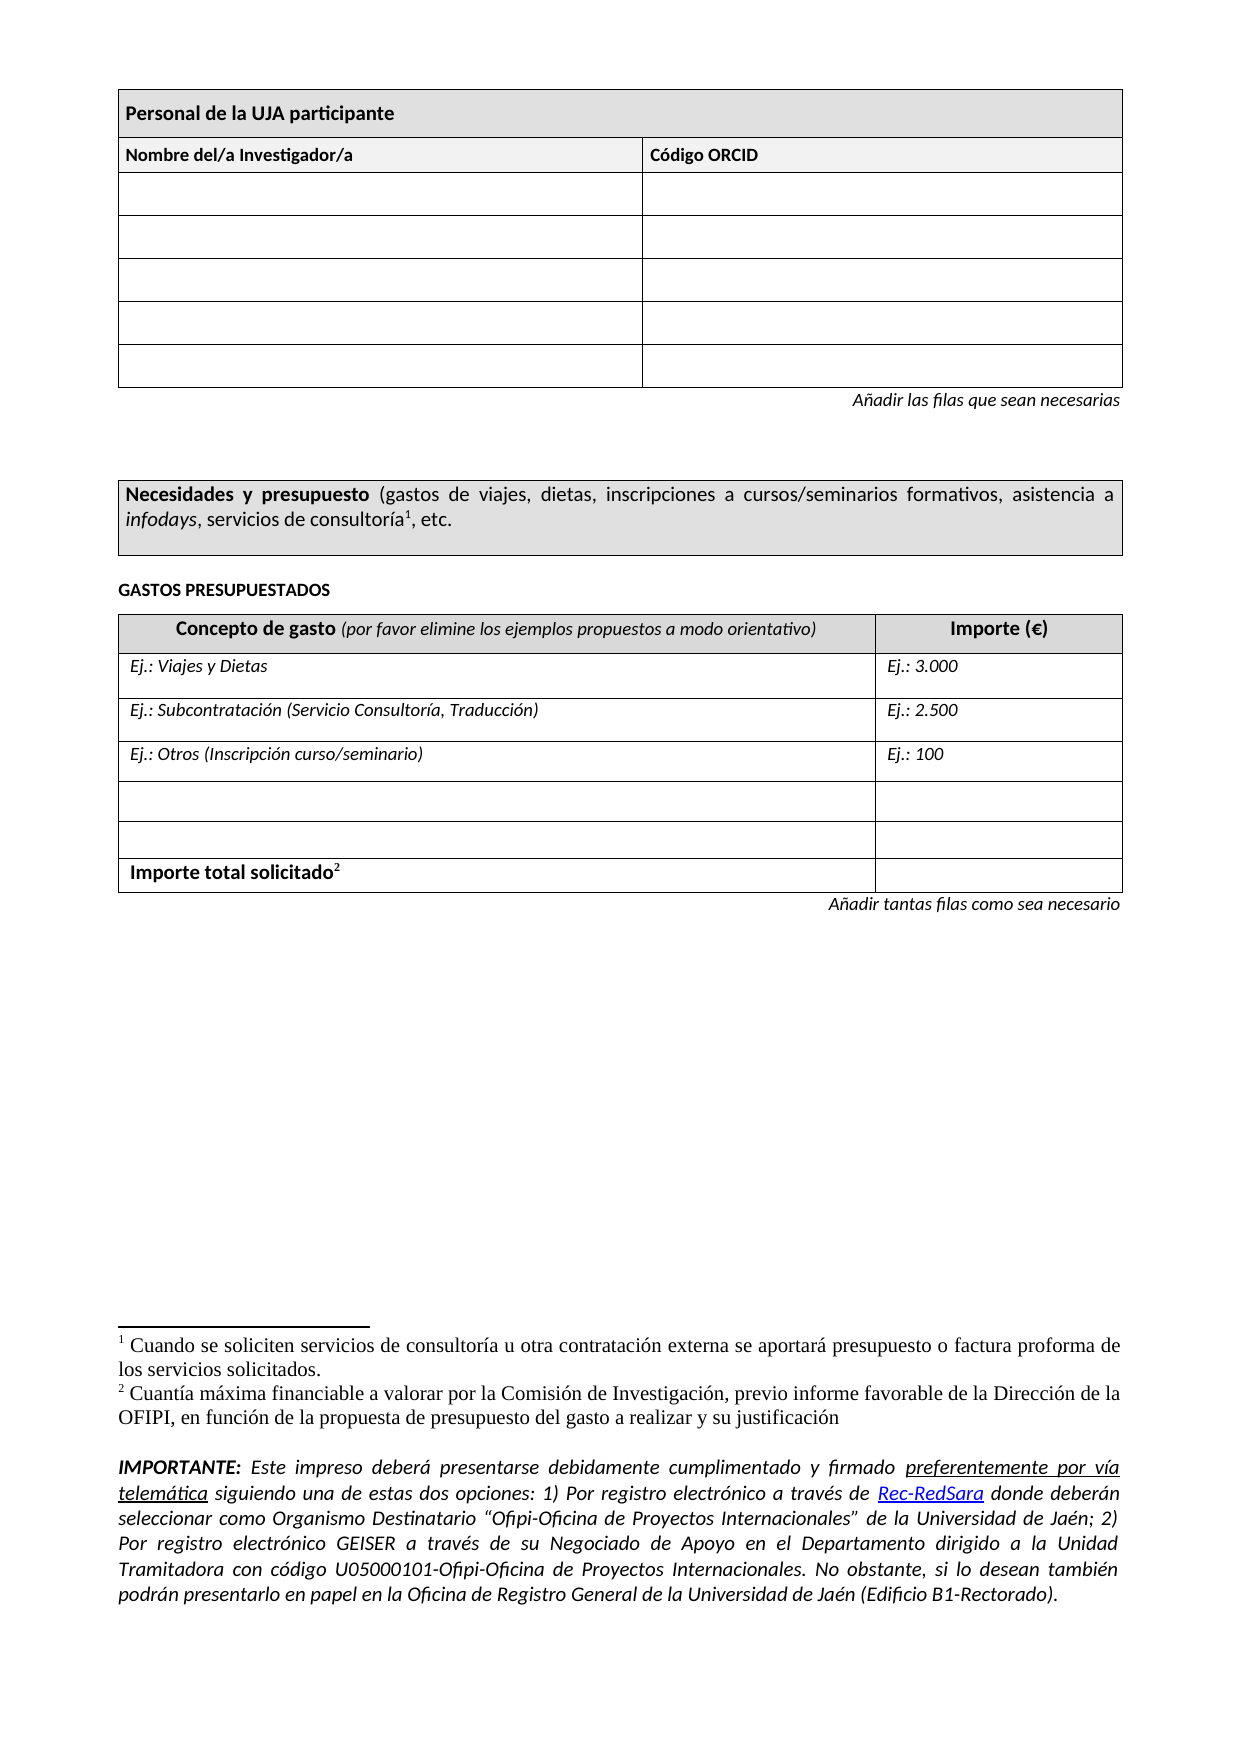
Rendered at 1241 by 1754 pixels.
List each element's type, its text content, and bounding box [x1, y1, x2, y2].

table_cell [643, 259, 1122, 301]
table_cell [876, 782, 1122, 821]
table_cell Ej.: Otros (Inscripción curso/seminario) [119, 742, 875, 781]
table_cell [119, 782, 875, 821]
table_cell [119, 345, 642, 387]
table_cell Ej.: Subcontratación (Servicio Consultoría, Traducción) [119, 699, 875, 741]
table_cell [876, 822, 1122, 858]
table_header Concepto de gasto (por favor elimine los ejemplos propuestos a modo orientativo) [119, 615, 875, 653]
table_cell Nombre del/a Investigador/a [119, 138, 642, 172]
table_cell [119, 302, 642, 344]
table_cell Ej.: 3.000 [876, 654, 1122, 697]
table_cell Ej.: 2.500 [876, 699, 1122, 741]
table_cell [119, 259, 642, 301]
table_cell [643, 302, 1122, 344]
text GASTOS PRESUPUESTADOS [118, 579, 1122, 602]
table_cell Importe total solicitado [119, 859, 875, 892]
table_header Personal de la UJA participante [119, 90, 1122, 137]
table_header Necesidades y presupuesto (gastos de viajes, dietas, inscripciones a cursos/seminarios formativos, asistencia a infodays, servicios de consultoría, etc. [119, 481, 1122, 555]
table_cell [119, 822, 875, 858]
table_cell [643, 173, 1122, 215]
table_cell Ej.: Viajes y Dietas [119, 654, 875, 697]
text Añadir tantas filas como sea necesario [118, 893, 1122, 916]
table_header Importe (€) [876, 615, 1122, 653]
text Añadir las filas que sean necesarias [118, 388, 1122, 411]
table_cell [643, 216, 1122, 258]
table_cell Código ORCID [643, 138, 1122, 172]
table_cell [119, 216, 642, 258]
table_cell [119, 173, 642, 215]
table_cell Ej.: 100 [876, 742, 1122, 781]
table_cell [876, 859, 1122, 892]
table_cell [643, 345, 1122, 387]
